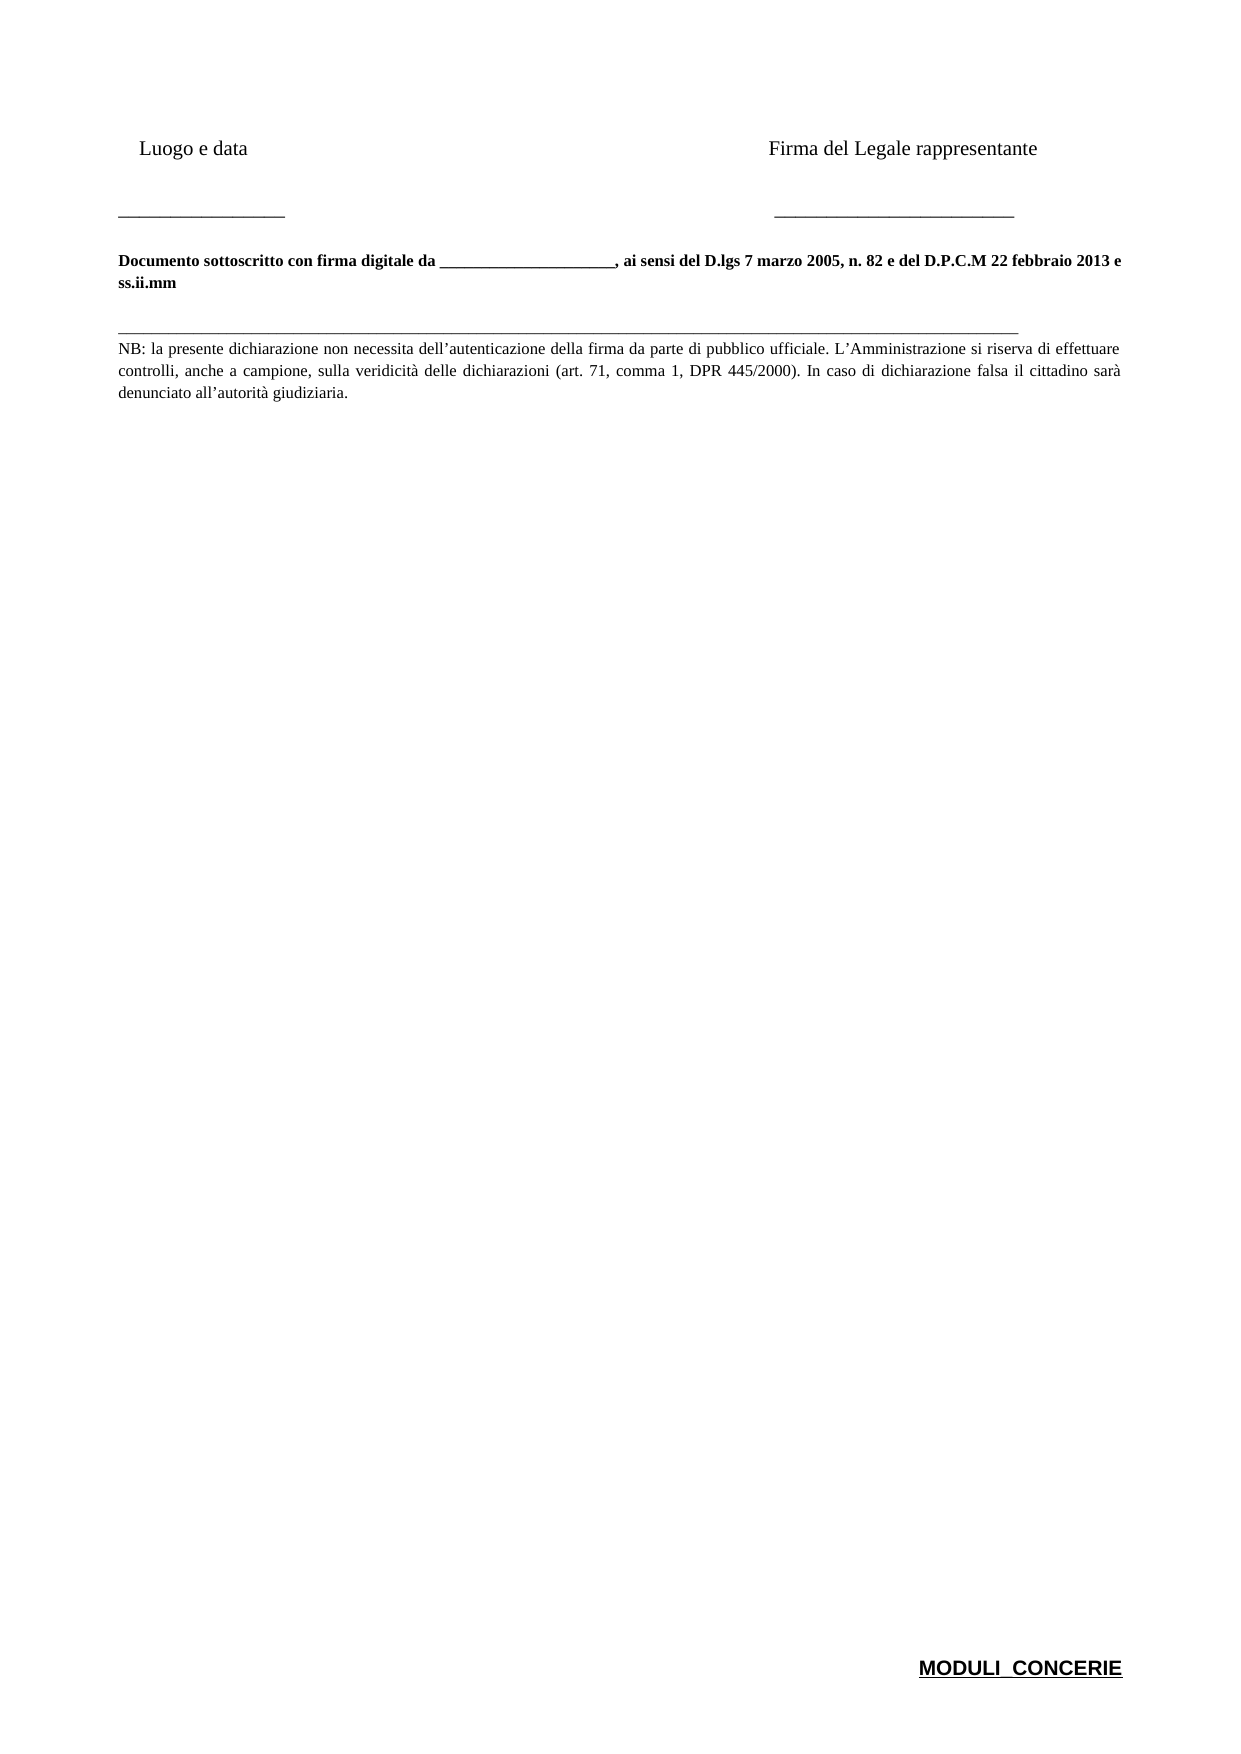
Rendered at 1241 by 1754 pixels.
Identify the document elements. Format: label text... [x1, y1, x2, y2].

text NB: la presente dichiarazione non necessita dell’autenticazione della firma da parte di pubblico ufficiale. L’Amministrazione si riserva di effettuare controlli, anche a campione, sulla veridicità delle dichiarazioni (art. 71, comma 1, DPR 445/2000). In caso di dichiarazione falsa il cittadino sarà denunciato all’autorità giudiziaria. [118, 338, 1122, 402]
text ____________________________________________________________________________________________________________ [118, 317, 1122, 336]
text Luogo e data Firma del Legale rappresentante [118, 136, 1122, 159]
text ________________ _______________________ [118, 195, 1122, 247]
text Documento sottoscritto con firma digitale da _____________________, ai sensi del D.lgs 7 marzo 2005, n. 82 e del D.P.C.M 22 febbraio 2013 e ss.ii.mm [118, 251, 1122, 292]
